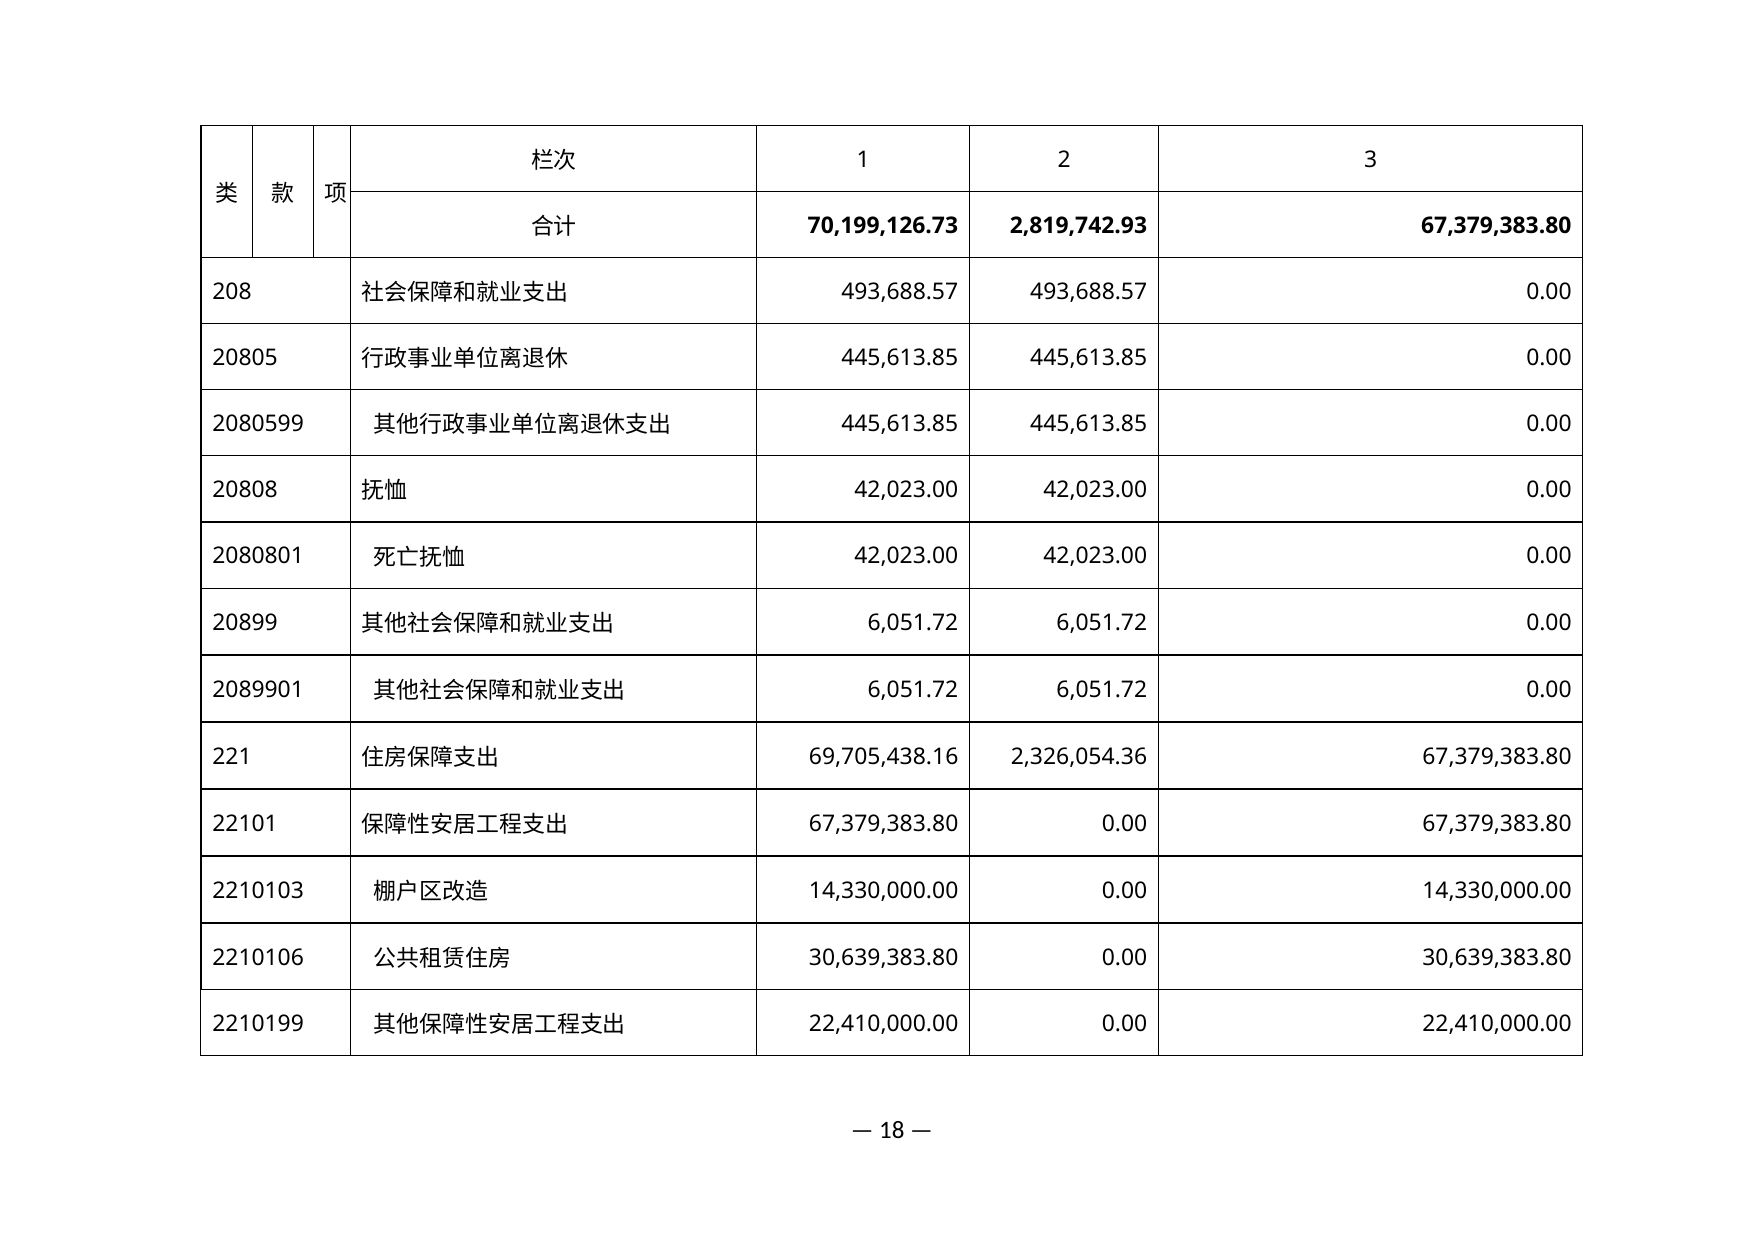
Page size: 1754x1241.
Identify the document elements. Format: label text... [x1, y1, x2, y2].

table_cell 0.00 [1159, 258, 1582, 323]
table_cell 6,051.72 [757, 656, 969, 721]
table_cell 69,705,438.16 [757, 723, 969, 788]
table_cell 30,639,383.80 [757, 924, 969, 989]
table_cell 67,379,383.80 [1159, 192, 1582, 257]
table_cell 2210199 [201, 990, 350, 1055]
table_cell 保障性安居工程支出 [351, 790, 756, 855]
table_cell 其他社会保障和就业支出 [351, 656, 756, 721]
table_cell 2 [970, 126, 1158, 191]
table_cell 住房保障支出 [351, 723, 756, 788]
table_cell 合计 [351, 192, 756, 257]
table_cell 445,613.85 [757, 324, 969, 389]
table_cell 0.00 [1159, 390, 1582, 455]
table_cell 0.00 [1159, 324, 1582, 389]
table_cell 2,819,742.93 [970, 192, 1158, 257]
table_cell 其他保障性安居工程支出 [351, 990, 756, 1055]
table_cell 其他行政事业单位离退休支出 [351, 390, 756, 455]
table_cell 2080599 [202, 390, 350, 455]
table_cell 42,023.00 [757, 456, 969, 521]
table_cell 22,410,000.00 [757, 990, 969, 1055]
table_cell 栏次 [351, 126, 756, 191]
table_cell 2089901 [202, 656, 350, 721]
table_cell 2,326,054.36 [970, 723, 1158, 788]
table_cell 3 [1159, 126, 1582, 191]
table_cell 14,330,000.00 [757, 857, 969, 922]
table_cell 1 [757, 126, 969, 191]
table_cell 其他社会保障和就业支出 [351, 589, 756, 653]
table_cell 67,379,383.80 [1159, 790, 1582, 855]
table_cell 67,379,383.80 [1159, 723, 1582, 788]
table_cell 死亡抚恤 [351, 523, 756, 587]
table_cell 0.00 [970, 857, 1158, 922]
table_cell 42,023.00 [970, 523, 1158, 587]
table_cell 6,051.72 [757, 589, 969, 653]
table_cell 6,051.72 [970, 589, 1158, 653]
table_cell 20805 [202, 324, 350, 389]
table_cell 67,379,383.80 [757, 790, 969, 855]
table_cell 445,613.85 [970, 324, 1158, 389]
table_cell 0.00 [970, 924, 1158, 989]
table_cell 抚恤 [351, 456, 756, 521]
table_cell 公共租赁住房 [351, 924, 756, 989]
table_cell 0.00 [1159, 656, 1582, 721]
table_cell 项 [314, 126, 350, 257]
table_cell 0.00 [1159, 456, 1582, 521]
table_cell 22,410,000.00 [1159, 990, 1582, 1055]
table_cell 22101 [202, 790, 350, 855]
table_cell 493,688.57 [757, 258, 969, 323]
table_cell 0.00 [1159, 523, 1582, 587]
table_cell 0.00 [1159, 589, 1582, 653]
table_cell 221 [202, 723, 350, 788]
table_cell 493,688.57 [970, 258, 1158, 323]
table_cell 42,023.00 [757, 523, 969, 587]
table_cell 20899 [202, 589, 350, 653]
table_cell 6,051.72 [970, 656, 1158, 721]
table_cell 款 [253, 126, 313, 257]
table_cell 208 [202, 258, 350, 323]
table_cell 14,330,000.00 [1159, 857, 1582, 922]
table_cell 社会保障和就业支出 [351, 258, 756, 323]
table_cell 棚户区改造 [351, 857, 756, 922]
table_cell 445,613.85 [757, 390, 969, 455]
table_cell 0.00 [970, 790, 1158, 855]
table_cell 类 [202, 126, 252, 257]
table_cell 42,023.00 [970, 456, 1158, 521]
table_cell 2210106 [202, 924, 350, 989]
table_cell 30,639,383.80 [1159, 924, 1582, 989]
table_cell 2080801 [202, 523, 350, 587]
table_cell 20808 [202, 456, 350, 521]
table_cell 0.00 [970, 990, 1158, 1055]
table_cell 70,199,126.73 [757, 192, 969, 257]
table_cell 445,613.85 [970, 390, 1158, 455]
table_cell 行政事业单位离退休 [351, 324, 756, 389]
table_cell 2210103 [202, 857, 350, 922]
